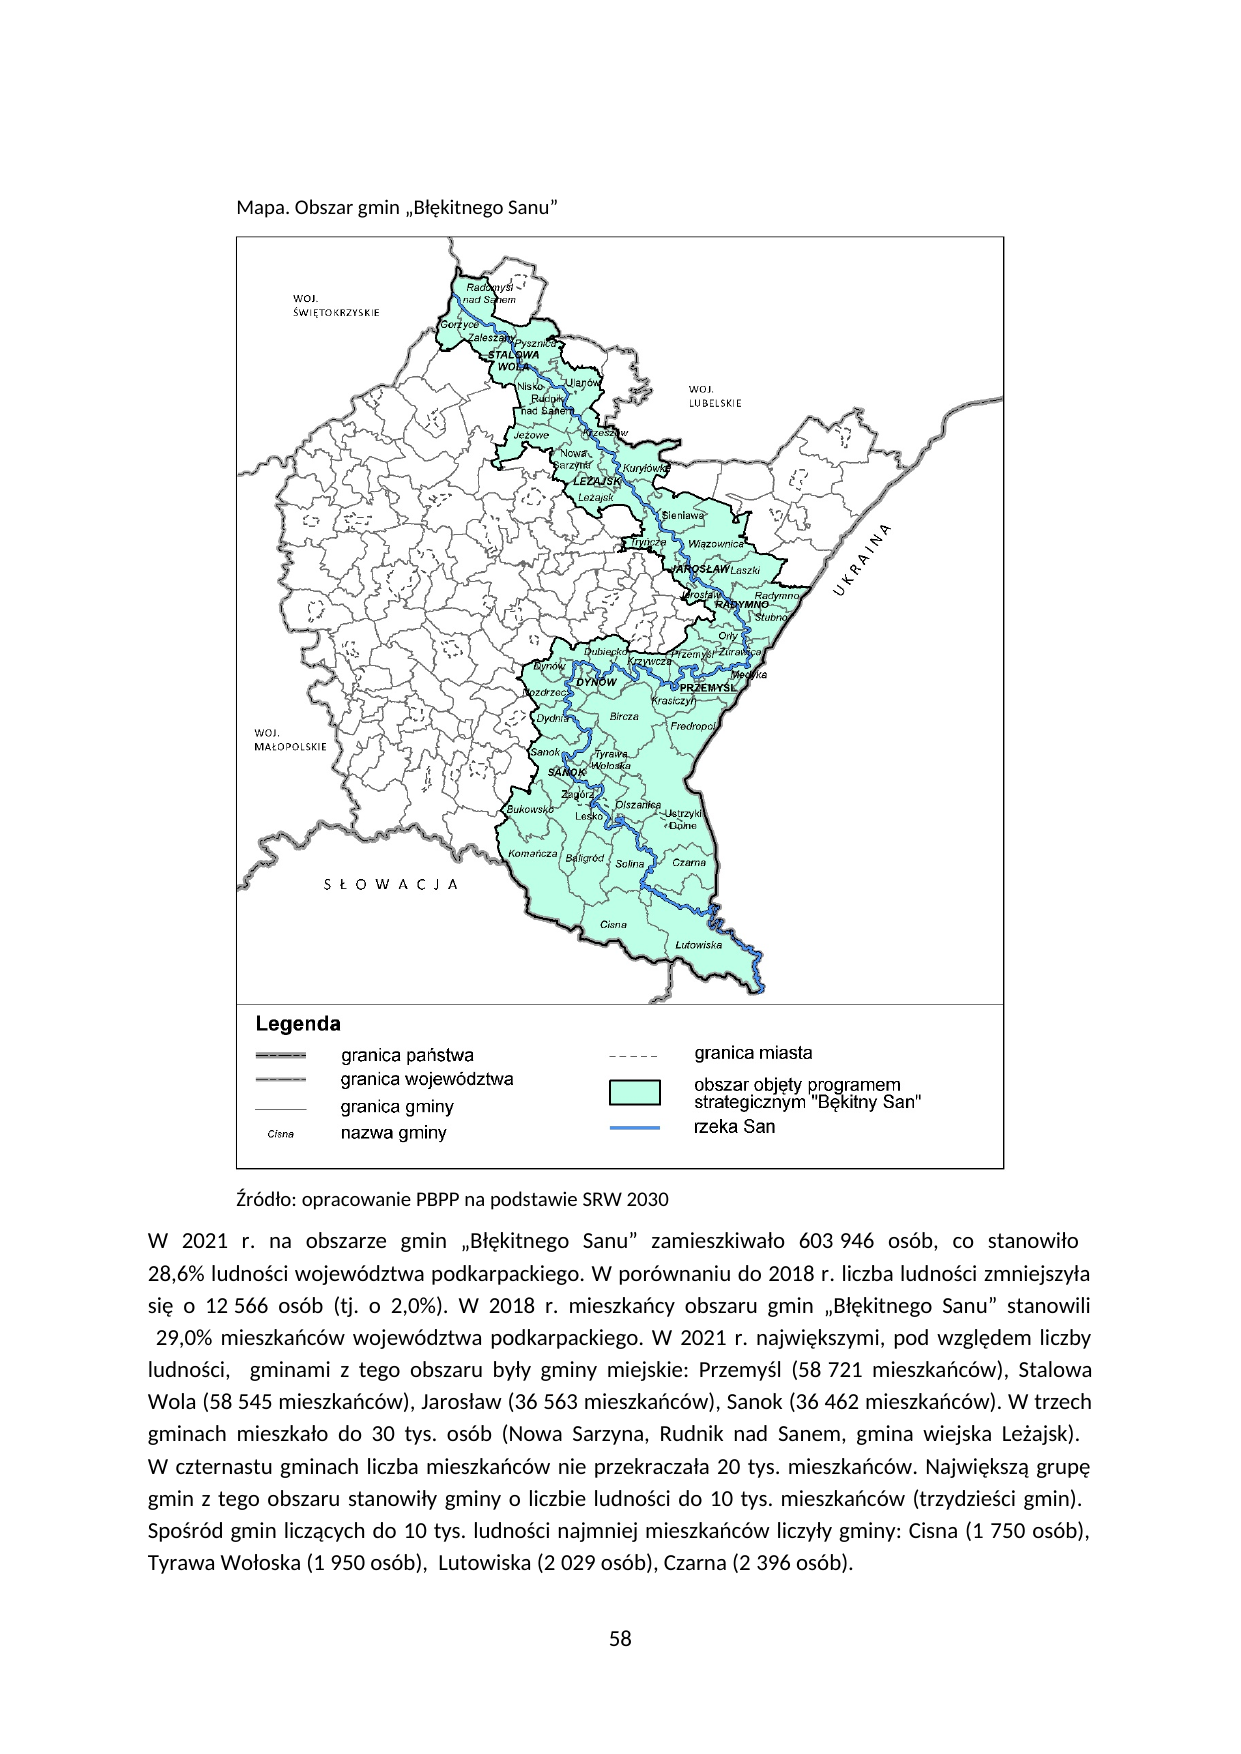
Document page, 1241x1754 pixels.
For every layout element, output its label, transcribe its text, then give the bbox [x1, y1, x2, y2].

text W 2021 r. na obszarze gmin „Błękitnego Sanu” zamieszkiwało 603 946 osób, co stanowiło 28,6% ludności województwa podkarpackiego. W porównaniu do 2018 r. liczba ludności zmniejszyła się o 12 566 osób (tj. o 2,0%). W 2018 r. mieszkańcy obszaru gmin „Błękitnego Sanu” stanowili 29,0% mieszkańców województwa podkarpackiego. W 2021 r. największymi, pod względem liczby ludności, gminami z tego obszaru były gminy miejskie: Przemyśl (58 721 mieszkańców), Stalowa Wola (58 545 mieszkańców), Jarosław (36 563 mieszkańców), Sanok (36 462 mieszkańców). W trzech gminach mieszkało do 30 tys. osób (Nowa Sarzyna, Rudnik nad Sanem, gmina wiejska Leżajsk). W czternastu gminach liczba mieszkańców nie przekraczała 20 tys. mieszkańców. Największą grupę gmin z tego obszaru stanowiły gminy o liczbie ludności do 10 tys. mieszkańców (trzydzieści gmin). Spośród gmin liczących do 10 tys. ludności najmniej mieszkańców liczyły gminy: Cisna (1 750 osób), Tyrawa Wołoska (1 950 osób), Lutowiska (2 029 osób), Czarna (2 396 osób). [148, 1226, 1093, 1576]
picture [233, 234, 1007, 1172]
text Mapa. Obszar gmin „Błękitnego Sanu” [148, 194, 1093, 220]
text Źródło: opracowanie PBPP na podstawie SRW 2030 [148, 1187, 1093, 1212]
